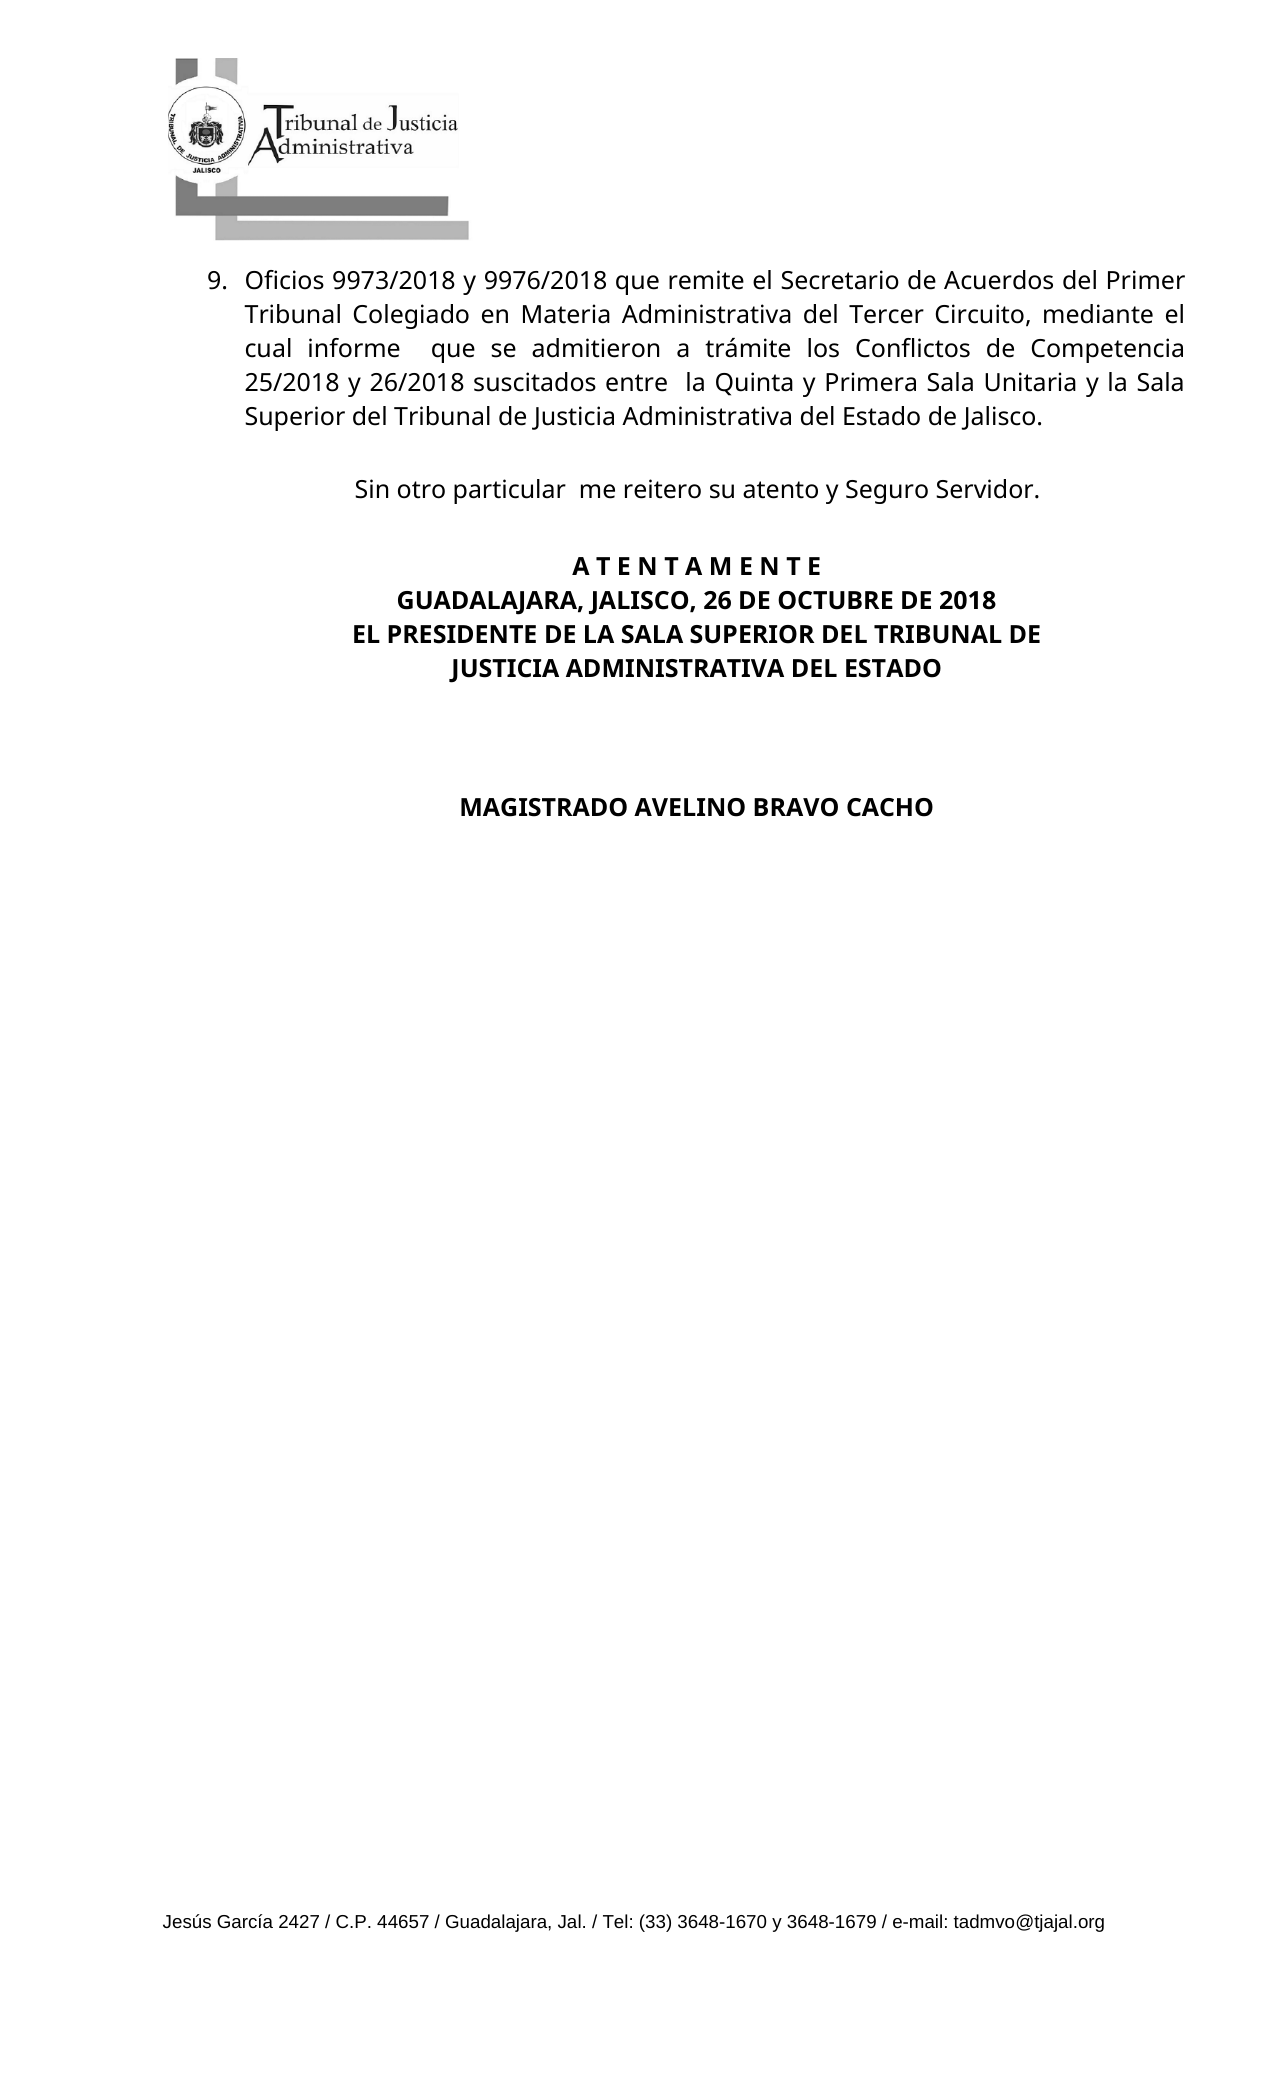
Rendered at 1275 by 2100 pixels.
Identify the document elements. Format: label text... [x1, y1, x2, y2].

subtitle A T E N T A M E N T E [207, 548, 1186, 582]
text MAGISTRADO AVELINO BRAVO CACHO [207, 790, 1186, 824]
text Sin otro particular me reitero su atento y Seguro Servidor. [207, 472, 1186, 506]
text JUSTICIA ADMINISTRATIVA DEL ESTADO [207, 651, 1186, 685]
text GUADALAJARA, JALISCO, 26 DE OCTUBRE DE 2018 [207, 582, 1186, 617]
text EL PRESIDENTE DE LA SALA SUPERIOR DEL TRIBUNAL DE [207, 617, 1186, 651]
list Oficios 9973/2018 y 9976/2018 que remite el Secretario de Acuerdos del Primer Tribunal Colegiado en Materia Administrativa del Tercer Circuito, mediante el cual informe que se admitieron a trámite los Conflictos de Competencia 25/2018 y 26/2018 suscitados entre la Quinta y Primera Sala Unitaria y la Sala Superior del Tribunal de Justicia Administrativa del Estado de Jalisco. [207, 262, 1186, 433]
